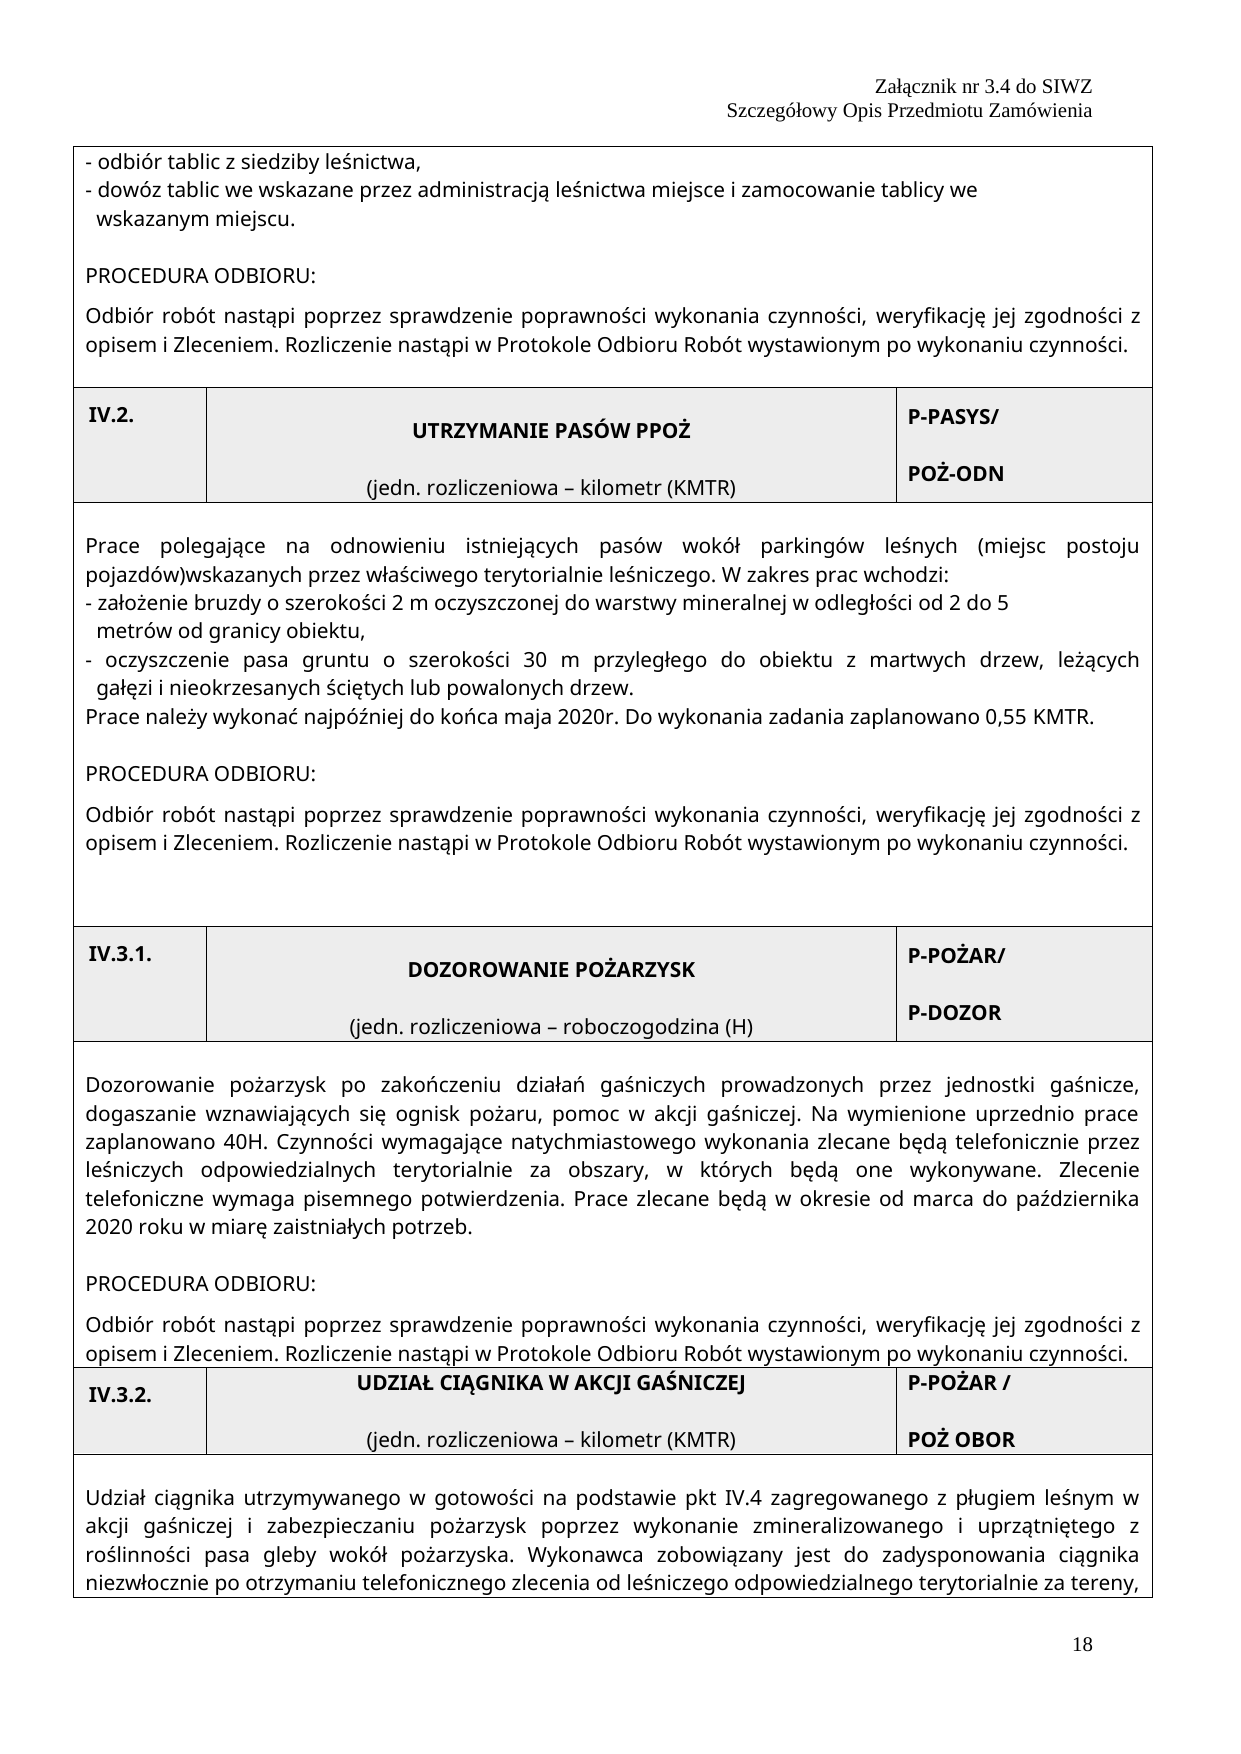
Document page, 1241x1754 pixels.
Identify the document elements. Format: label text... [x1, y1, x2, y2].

table_cell IV.2. [74, 388, 206, 502]
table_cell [74, 147, 1152, 387]
table_cell DOZOROWANIE POŻARZYSK (jedn. rozliczeniowa – roboczogodzina (H) [207, 927, 896, 1041]
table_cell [74, 1455, 1152, 1597]
table_cell P-POŻAR / POŻ OBOR [897, 1368, 1152, 1453]
table_cell Prace polegające na odnowieniu istniejących pasów wokół parkingów leśnych (miejsc postoju pojazdów)wskazanych przez właściwego terytorialnie leśniczego. W zakres prac wchodzi: - założenie bruzdy o szerokości 2 m oczyszczonej do warstwy mineralnej w odległości od 2 do 5 metrów od granicy obiektu, - oczyszczenie pasa gruntu o szerokości 30 m przyległego do obiektu z martwych drzew, leżących gałęzi i nieokrzesanych ściętych lub powalonych drzew. Prace należy wykonać najpóźniej do końca maja 2020r. Do wykonania zadania zaplanowano 0,55 KMTR. PROCEDURA ODBIORU: Odbiór robót nastąpi poprzez sprawdzenie poprawności wykonania czynności, weryfikację jej zgodności z opisem i Zleceniem. Rozliczenie nastąpi w Protokole Odbioru Robót wystawionym po wykonaniu czynności. [74, 503, 1152, 926]
table_cell IV.3.2. [74, 1368, 206, 1453]
table_cell UTRZYMANIE PASÓW PPOŻ (jedn. rozliczeniowa – kilometr (KMTR) [207, 388, 896, 502]
table_cell UDZIAŁ CIĄGNIKA W AKCJI GAŚNICZEJ (jedn. rozliczeniowa – kilometr (KMTR) [207, 1368, 896, 1453]
table_cell IV.3.1. [74, 927, 206, 1041]
table_cell P-PASYS/ POŻ-ODN [897, 388, 1152, 502]
table_cell Dozorowanie pożarzysk po zakończeniu działań gaśniczych prowadzonych przez jednostki gaśnicze, dogaszanie wznawiających się ognisk pożaru, pomoc w akcji gaśniczej. Na wymienione uprzednio prace zaplanowano 40H. Czynności wymagające natychmiastowego wykonania zlecane będą telefonicznie przez leśniczych odpowiedzialnych terytorialnie za obszary, w których będą one wykonywane. Zlecenie telefoniczne wymaga pisemnego potwierdzenia. Prace zlecane będą w okresie od marca do października 2020 roku w miarę zaistniałych potrzeb. PROCEDURA ODBIORU: Odbiór robót nastąpi poprzez sprawdzenie poprawności wykonania czynności, weryfikację jej zgodności z opisem i Zleceniem. Rozliczenie nastąpi w Protokole Odbioru Robót wystawionym po wykonaniu czynności. [74, 1042, 1152, 1367]
table_cell P-POŻAR/ P-DOZOR [897, 927, 1152, 1041]
